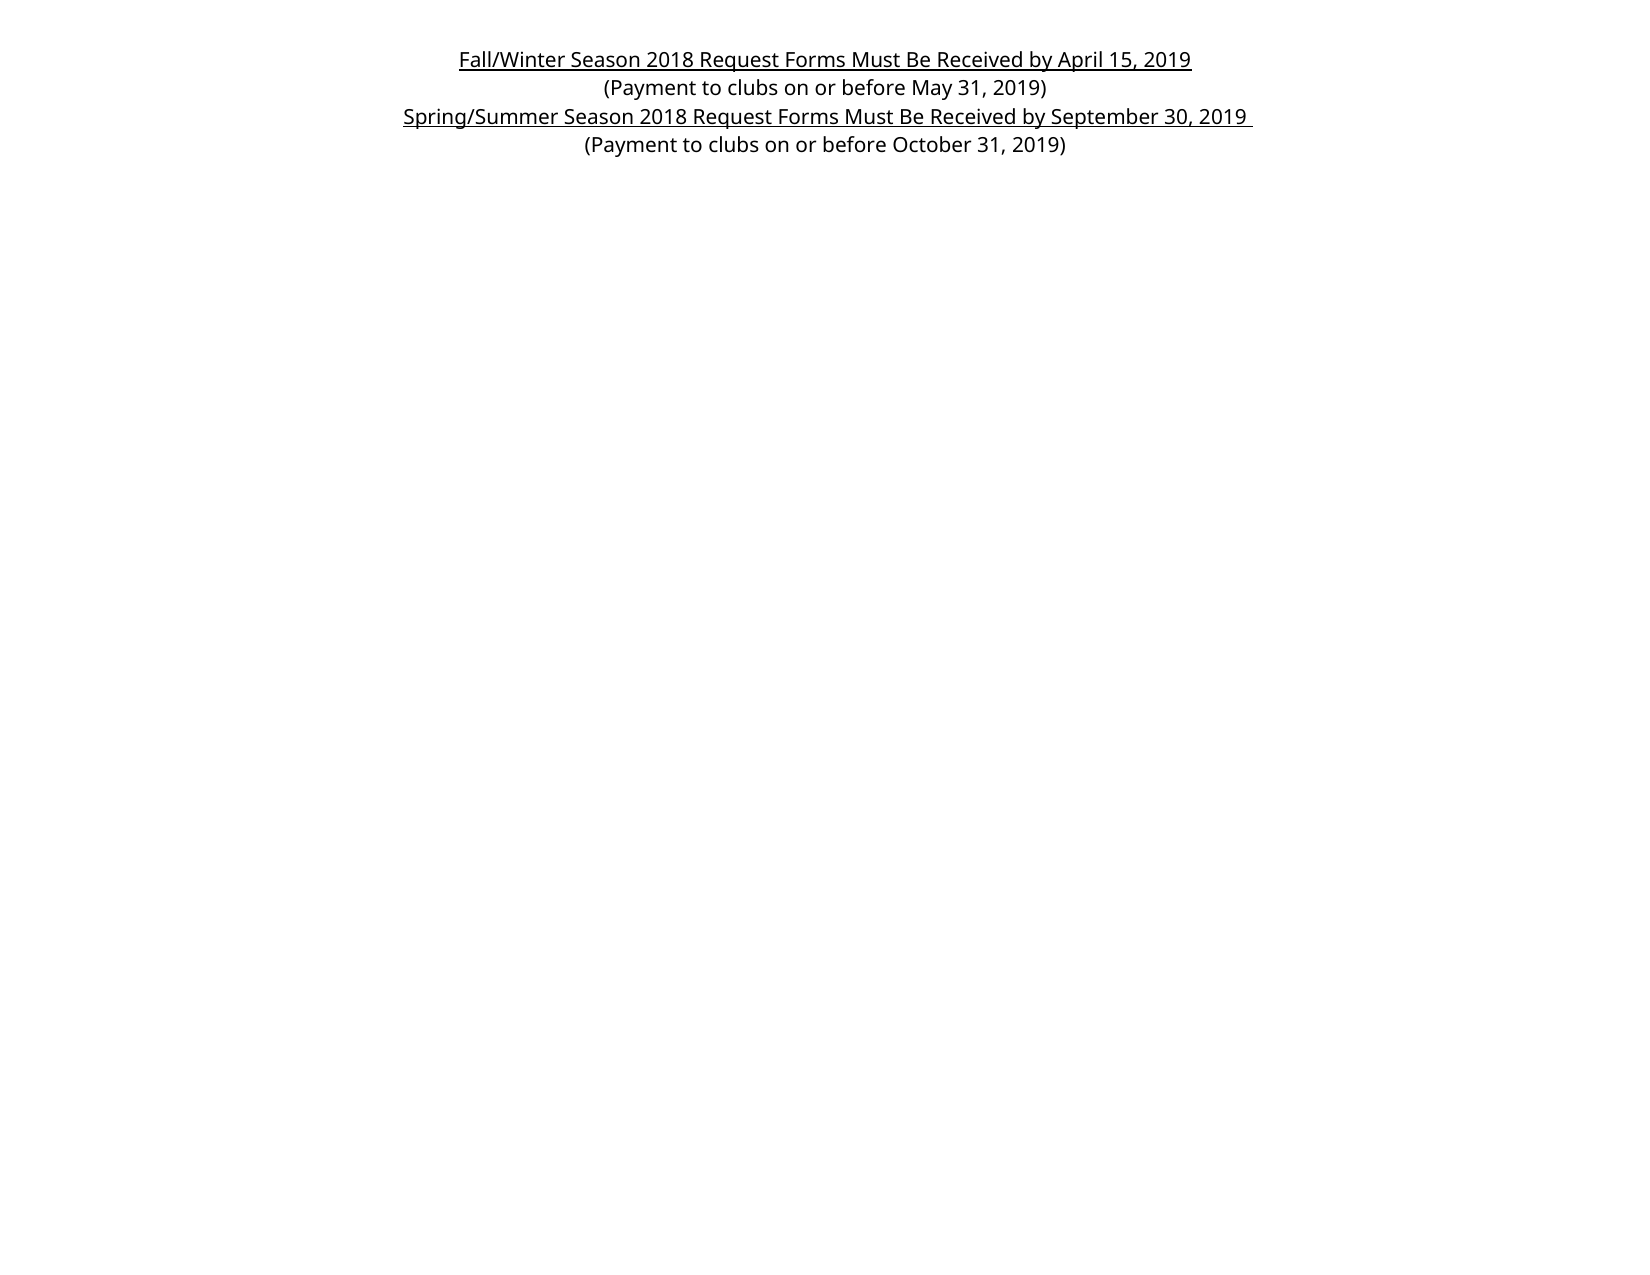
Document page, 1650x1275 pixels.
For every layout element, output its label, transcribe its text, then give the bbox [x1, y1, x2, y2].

text (Payment to clubs on or before October 31, 2019) [75, 130, 1575, 159]
text Spring/Summer Season 2018 Request Forms Must Be Received by September 30, 2019 [75, 102, 1575, 130]
text Fall/Winter Season 2018 Request Forms Must Be Received by April 15, 2019 [75, 45, 1575, 73]
text (Payment to clubs on or before May 31, 2019) [75, 73, 1575, 102]
